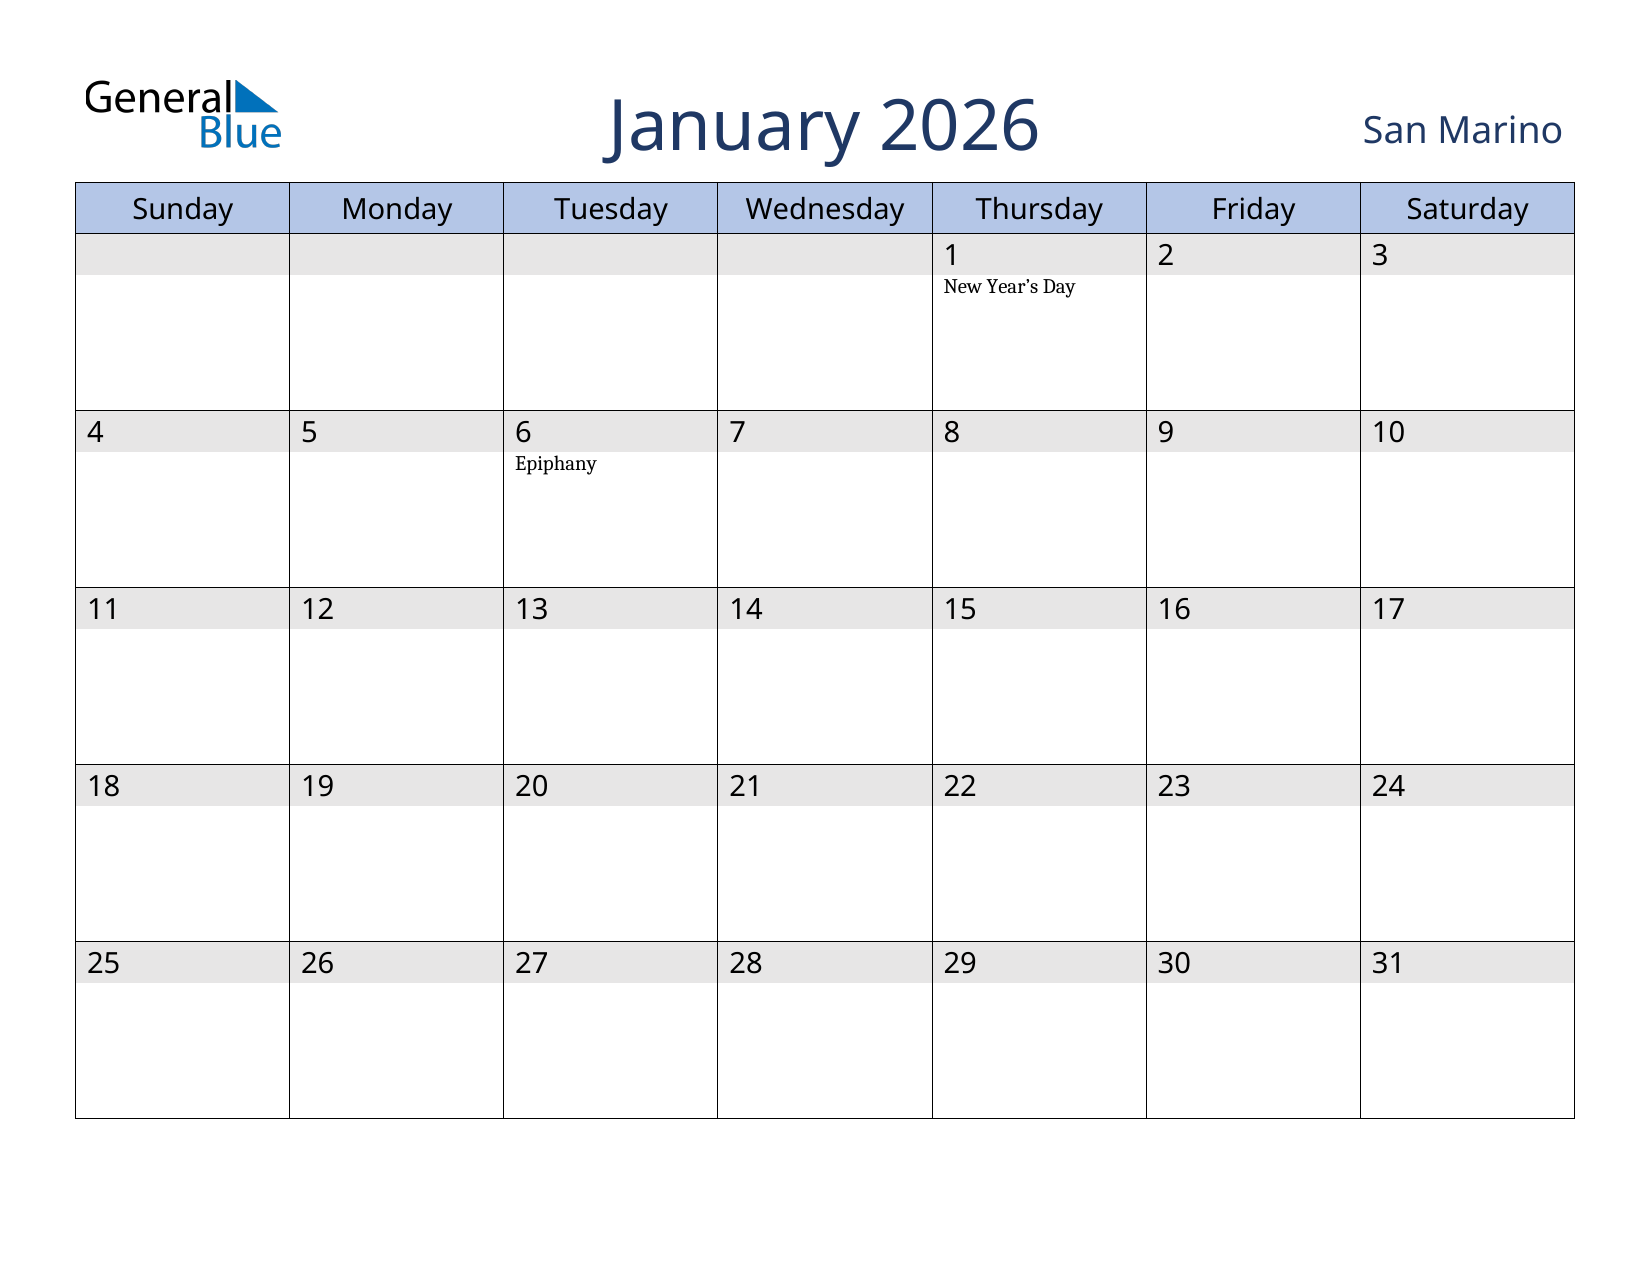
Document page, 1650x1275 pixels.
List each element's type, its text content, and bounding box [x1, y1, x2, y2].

table_cell 16 [1147, 588, 1360, 629]
table_cell [718, 275, 932, 410]
table_cell 24 [1361, 765, 1574, 806]
table_cell [1361, 806, 1574, 941]
table_cell 20 [504, 765, 717, 806]
table_cell 8 [933, 411, 1146, 452]
table_header San Marino [1146, 75, 1574, 182]
table_cell 18 [76, 765, 289, 806]
table_cell Thursday [933, 183, 1146, 233]
table_cell 1 [933, 234, 1146, 275]
table_cell 7 [718, 411, 932, 452]
table_cell Epiphany [504, 452, 717, 587]
table_cell 15 [933, 588, 1146, 629]
table_cell 28 [718, 942, 932, 983]
table_cell 22 [933, 765, 1146, 806]
table_cell 29 [933, 942, 1146, 983]
table_cell [504, 806, 717, 941]
table_cell [76, 629, 289, 764]
table_cell [933, 983, 1146, 1118]
table_cell [933, 629, 1146, 764]
picture [86, 80, 281, 148]
table_cell [718, 452, 932, 587]
table_cell Monday [290, 183, 503, 233]
table_cell [504, 275, 717, 410]
table_cell 10 [1361, 411, 1574, 452]
table_header January 2026 [504, 75, 1146, 182]
table_cell [1147, 275, 1360, 410]
table_cell 27 [504, 942, 717, 983]
table_cell [1361, 629, 1574, 764]
table_cell [1361, 275, 1574, 410]
table_cell 3 [1361, 234, 1574, 275]
table_cell [290, 983, 503, 1118]
table_cell 4 [76, 411, 289, 452]
table_cell [1147, 629, 1360, 764]
table_cell [1361, 452, 1574, 587]
table_cell 5 [290, 411, 503, 452]
table_cell [290, 629, 503, 764]
table_cell Sunday [76, 183, 289, 233]
table_cell 13 [504, 588, 717, 629]
table_cell Friday [1147, 183, 1360, 233]
table_cell [718, 629, 932, 764]
table_cell [933, 452, 1146, 587]
table_cell [1147, 806, 1360, 941]
table_cell [1147, 983, 1360, 1118]
table_cell [504, 983, 717, 1118]
table_cell [76, 806, 289, 941]
table_cell [504, 234, 717, 275]
table_cell 31 [1361, 942, 1574, 983]
table_cell [504, 629, 717, 764]
table_cell 21 [718, 765, 932, 806]
table_cell [718, 806, 932, 941]
table_cell 25 [76, 942, 289, 983]
table_cell [76, 452, 289, 587]
table_cell 6 [504, 411, 717, 452]
table_cell [718, 983, 932, 1118]
table_cell 9 [1147, 411, 1360, 452]
table_cell 19 [290, 765, 503, 806]
table_cell 2 [1147, 234, 1360, 275]
table_cell 14 [718, 588, 932, 629]
table_cell [933, 806, 1146, 941]
table_cell [718, 234, 932, 275]
table_cell [290, 234, 503, 275]
table_cell 30 [1147, 942, 1360, 983]
table_cell 11 [76, 588, 289, 629]
table_cell 17 [1361, 588, 1574, 629]
table_cell [76, 234, 289, 275]
table_cell [76, 983, 289, 1118]
table_cell 12 [290, 588, 503, 629]
table_cell Wednesday [718, 183, 932, 233]
table_cell [290, 275, 503, 410]
table_cell 23 [1147, 765, 1360, 806]
table_cell Tuesday [504, 183, 717, 233]
table_cell [290, 452, 503, 587]
table_cell [290, 806, 503, 941]
table_cell 26 [290, 942, 503, 983]
table_header [76, 75, 503, 182]
table_cell New Year’s Day [933, 275, 1146, 410]
table_cell Saturday [1361, 183, 1574, 233]
table_cell [1147, 452, 1360, 587]
table_cell [76, 275, 289, 410]
table_cell [1361, 983, 1574, 1118]
